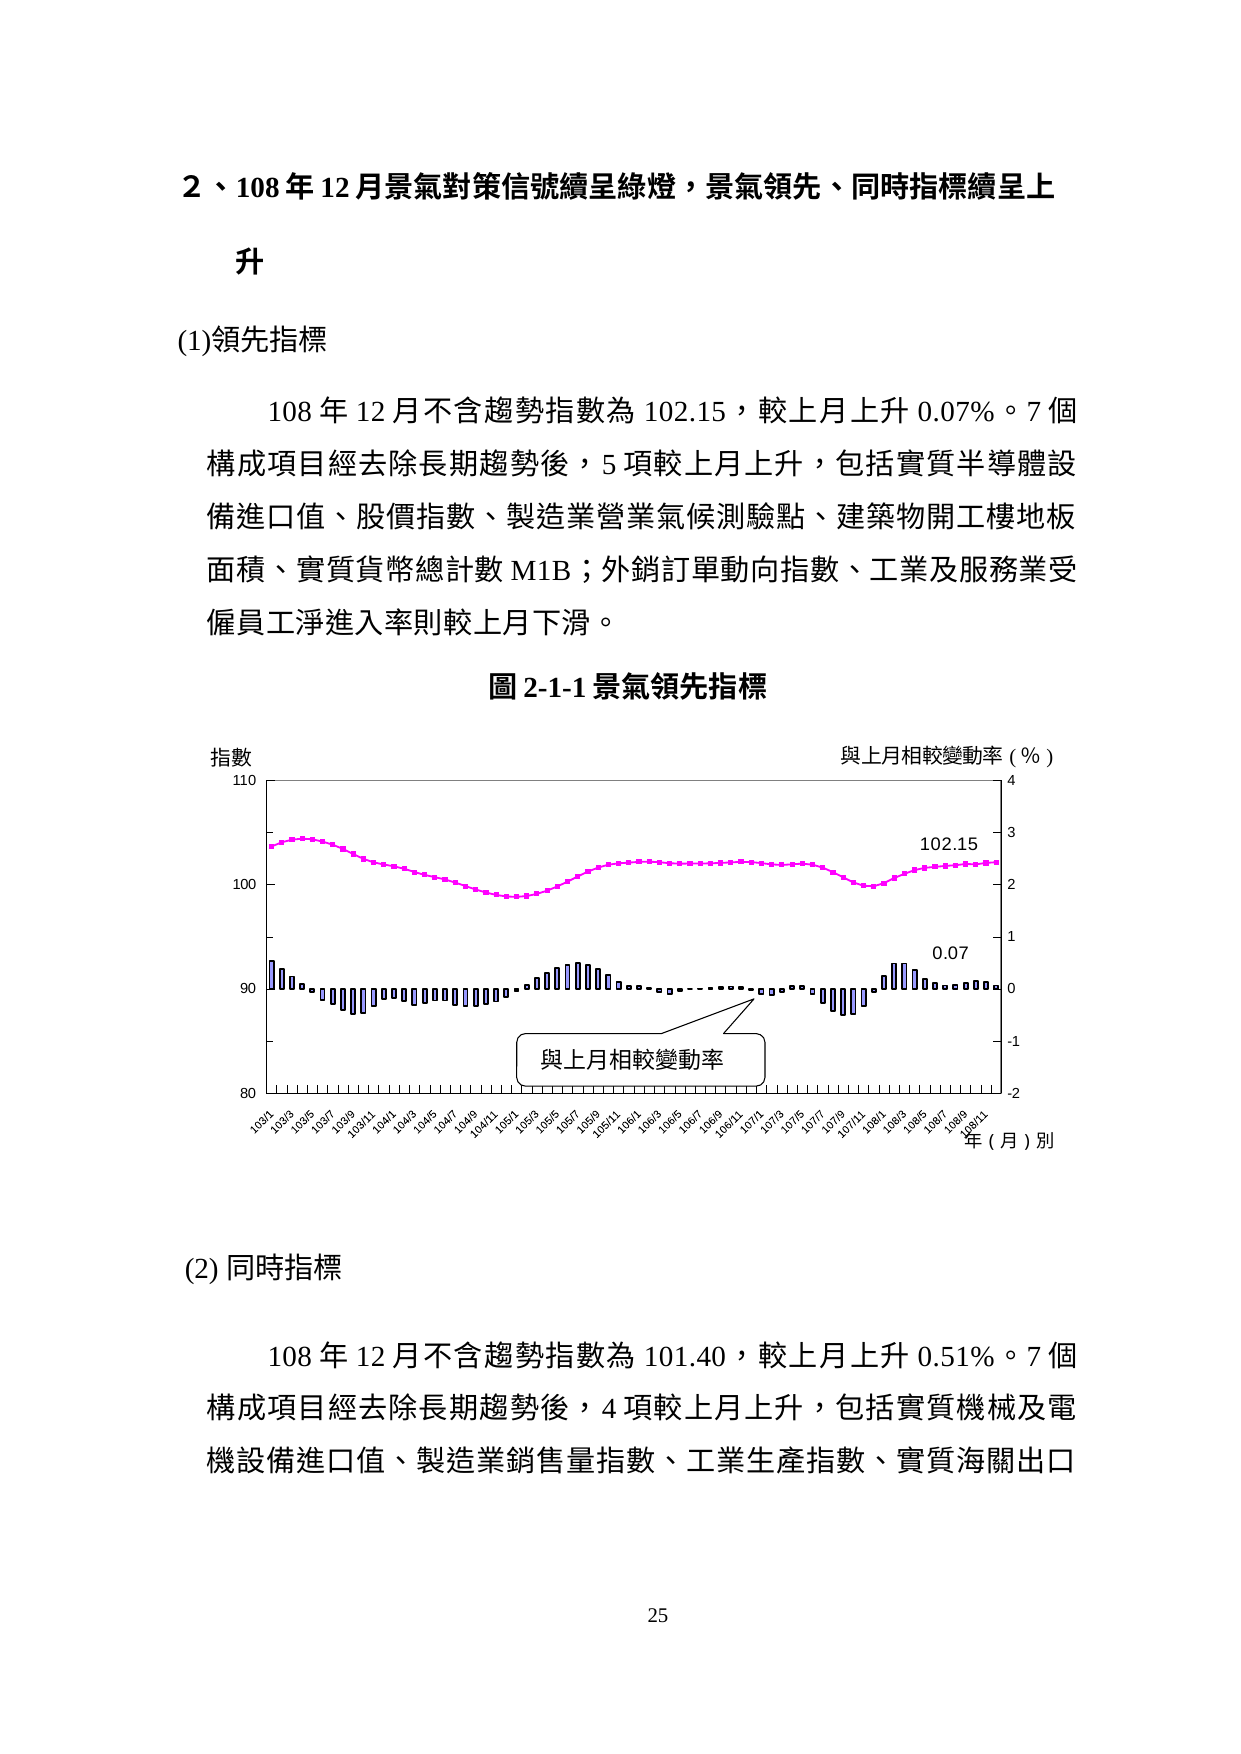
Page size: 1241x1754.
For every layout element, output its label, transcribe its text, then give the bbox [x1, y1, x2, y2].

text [207, 1332, 1078, 1480]
text ２、108年12月景氣對策信號續呈綠燈，景氣領先、同時指標續呈上升 [177, 148, 1063, 298]
text 108年12月不含趨勢指數為102.15，較上月上升0.07%。7個構成項目經去除長期趨勢後，5項較上月上升，包括實質半導體設備進口值、股價指數、製造業營業氣候測驗點、建築物開工樓地板面積、實質貨幣總計數M1B；外銷訂單動向指數、工業及服務業受僱員工淨進入率則較上月下滑。 [207, 388, 1078, 642]
text (2) 同時指標 [177, 1228, 1063, 1303]
text 圖2-1-1景氣領先指標 [177, 671, 1078, 704]
text (1)領先指標 [177, 316, 1078, 359]
